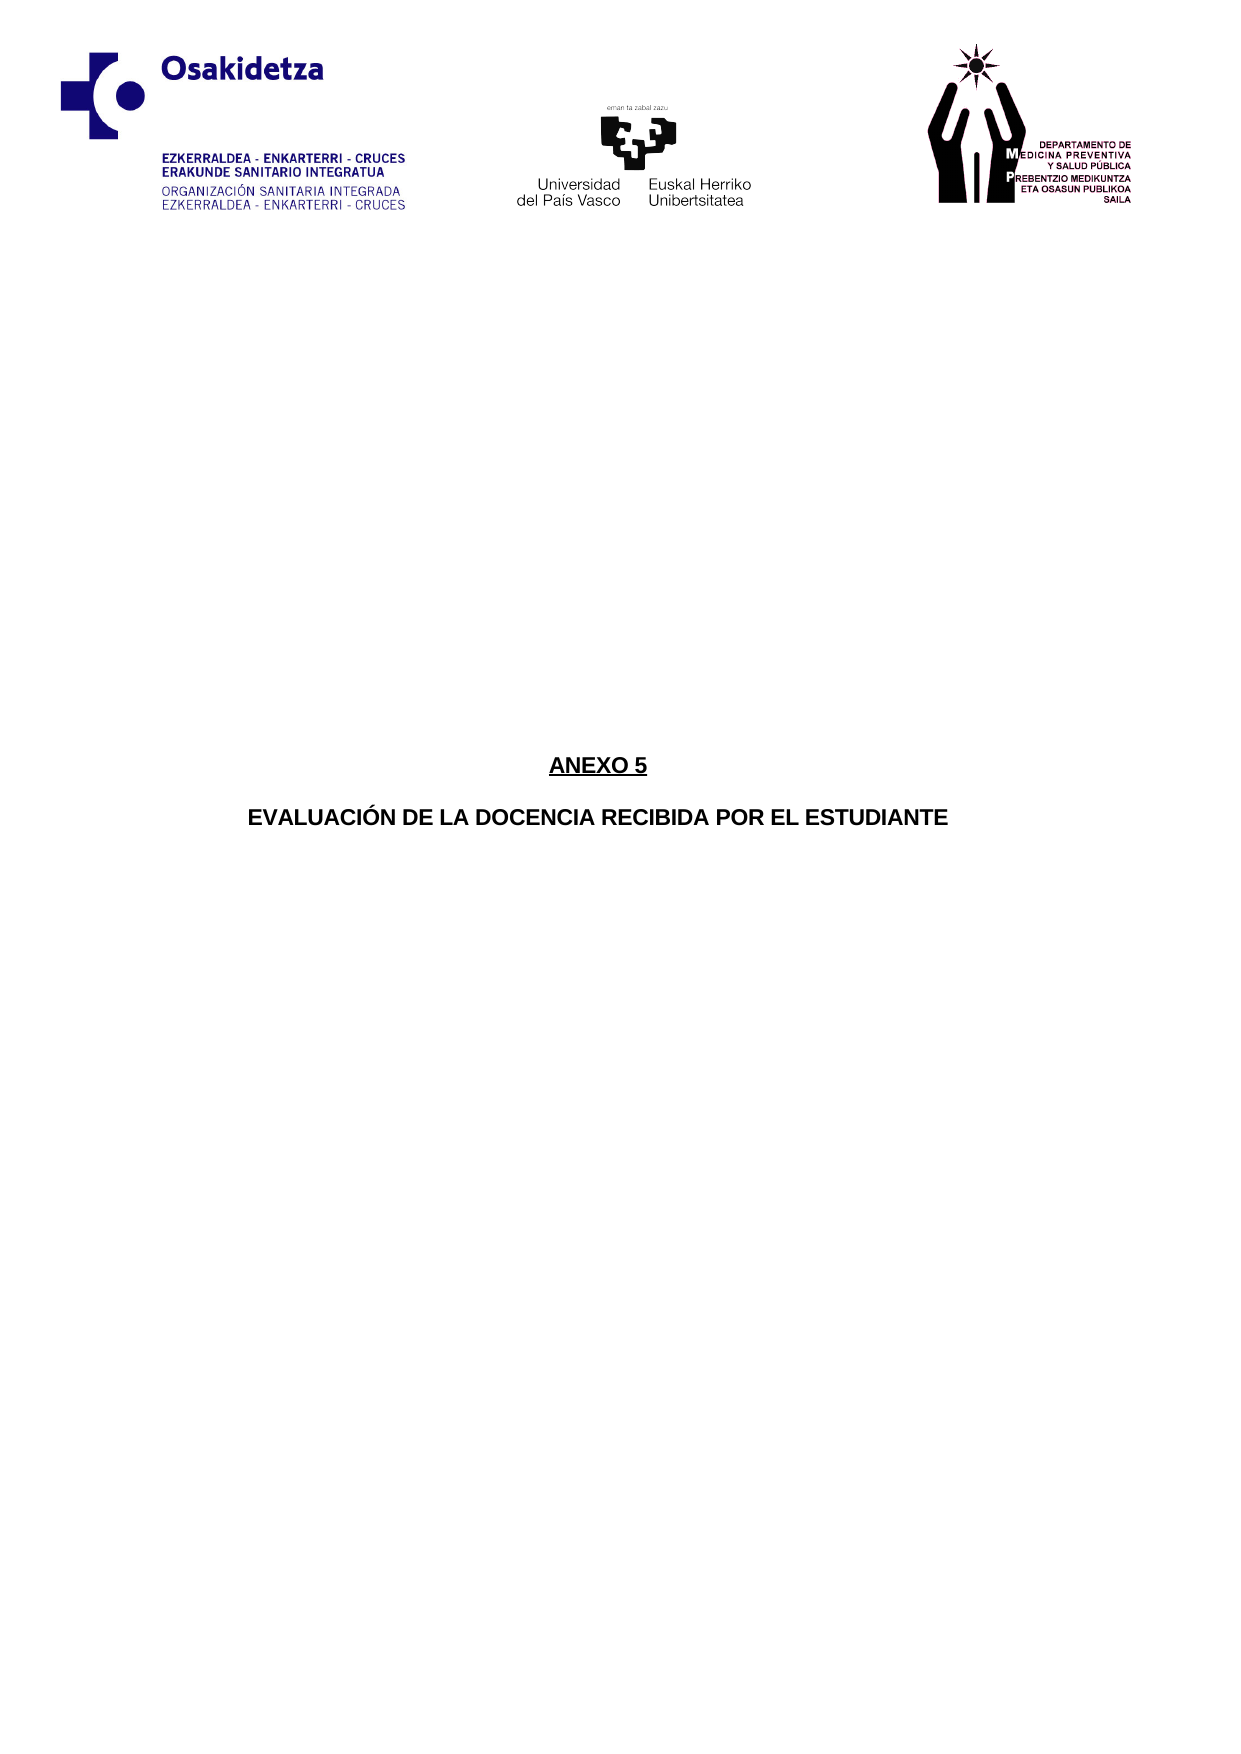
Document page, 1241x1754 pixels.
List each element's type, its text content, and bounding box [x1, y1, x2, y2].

picture [59, 44, 408, 213]
picture [509, 97, 761, 213]
text ANEXO 5 [118, 752, 1078, 778]
picture [922, 44, 1152, 213]
text EVALUACIÓN DE LA DOCENCIA RECIBIDA POR EL ESTUDIANTE [118, 804, 1078, 831]
